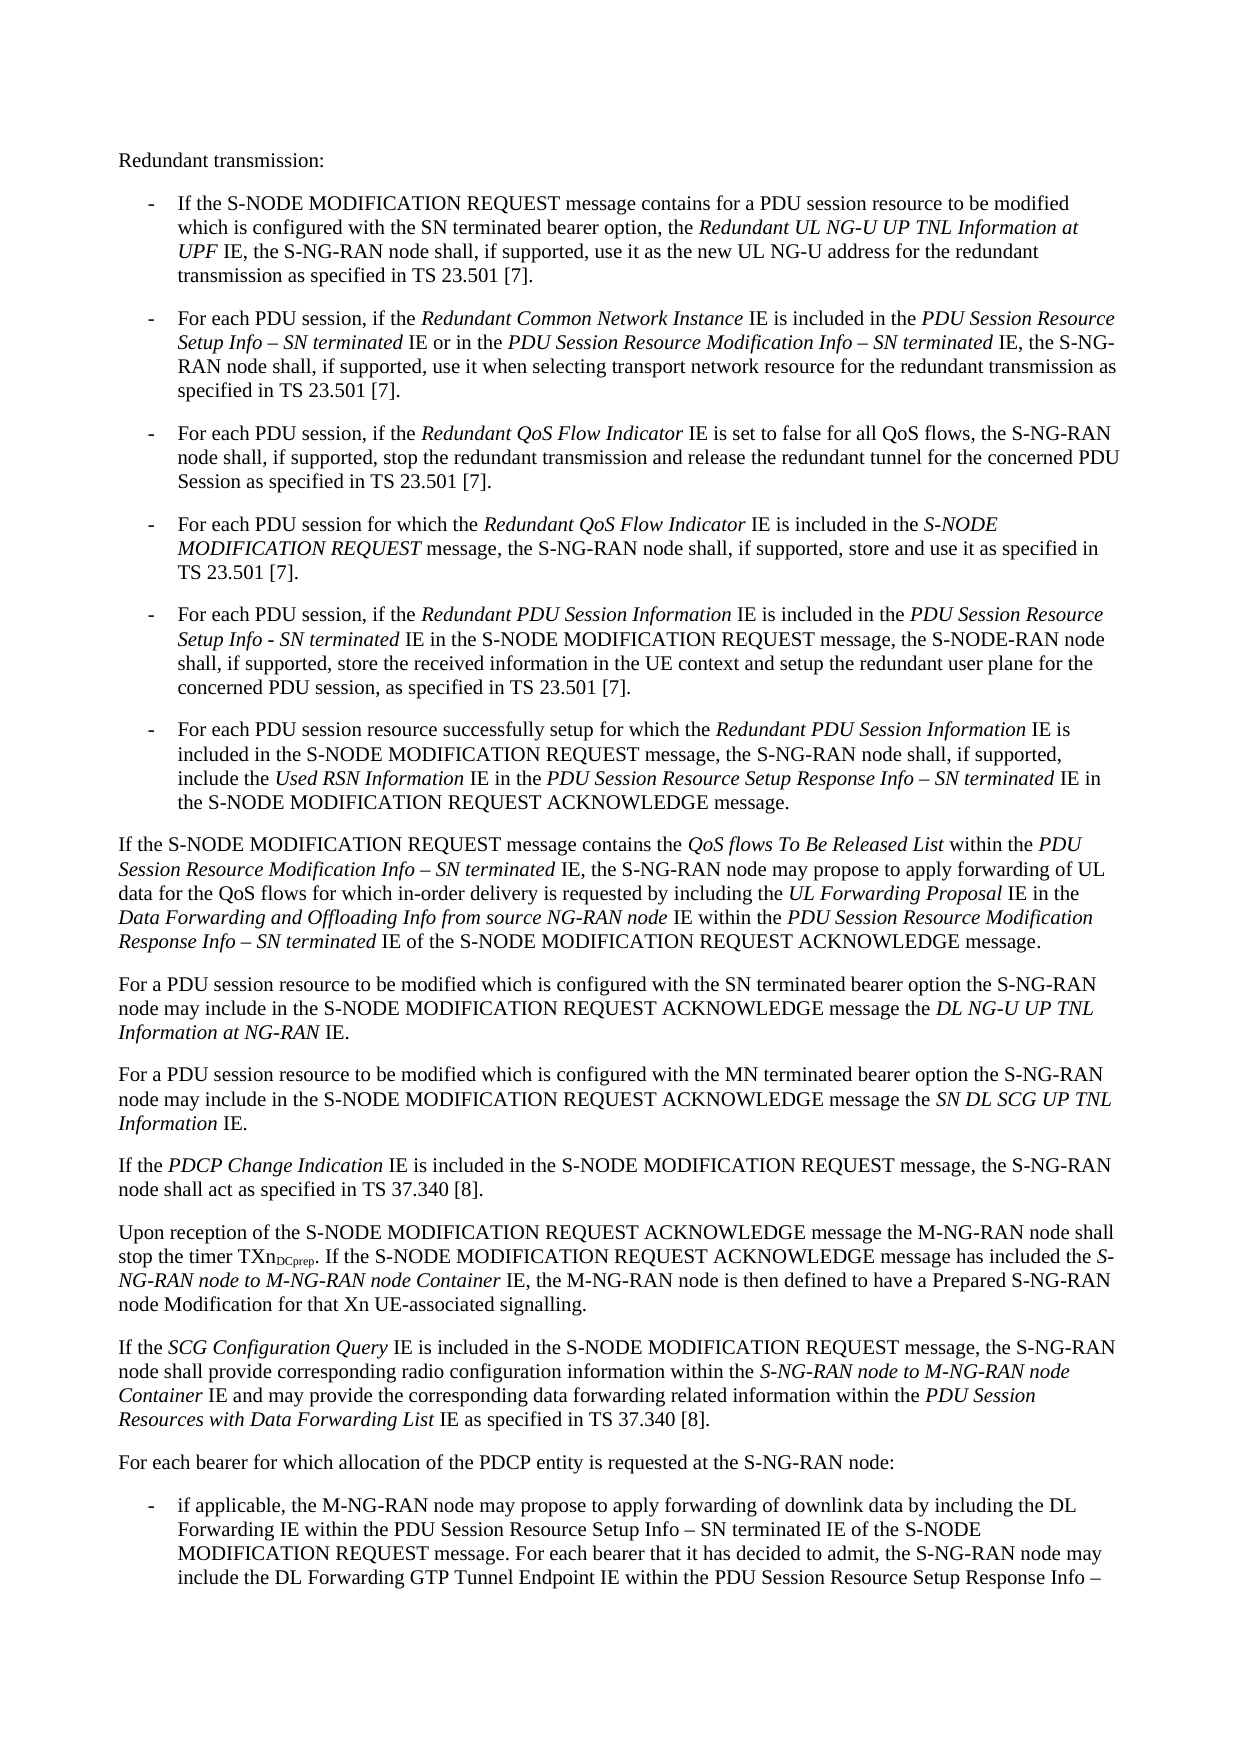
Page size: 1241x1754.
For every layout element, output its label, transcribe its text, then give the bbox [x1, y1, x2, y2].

text For a PDU session resource to be modified which is configured with the SN terminated bearer option the S-NG-RAN node may include in the S-NODE MODIFICATION REQUEST ACKNOWLEDGE message the DL NG-U UP TNL Information at NG-RAN IE. [118, 971, 1122, 1044]
text - If the S-NODE MODIFICATION REQUEST message contains for a PDU session resource to be modified which is configured with the SN terminated bearer option, the Redundant UL NG-U UP TNL Information at UPF IE, the S-NG-RAN node shall, if supported, use it as the new UL NG-U address for the redundant transmission as specified in TS 23.501 [7]. [148, 191, 1122, 287]
text Upon reception of the S-NODE MODIFICATION REQUEST ACKNOWLEDGE message the M-NG-RAN node shall stop the timer TXnDCprep. If the S-NODE MODIFICATION REQUEST ACKNOWLEDGE message has included the S-NG-RAN node to M-NG-RAN node Container IE, the M-NG-RAN node is then defined to have a Prepared S-NG-RAN node Modification for that Xn UE-associated signalling. [118, 1220, 1122, 1316]
text - For each PDU session, if the Redundant Common Network Instance IE is included in the PDU Session Resource Setup Info – SN terminated IE or in the PDU Session Resource Modification Info – SN terminated IE, the S-NG-RAN node shall, if supported, use it when selecting transport network resource for the redundant transmission as specified in TS 23.501 [7]. [148, 306, 1122, 402]
text Redundant transmission: [118, 148, 1122, 172]
text If the PDCP Change Indication IE is included in the S-NODE MODIFICATION REQUEST message, the S-NG-RAN node shall act as specified in TS 37.340 [8]. [118, 1153, 1122, 1201]
text For each bearer for which allocation of the PDCP entity is requested at the S-NG-RAN node: [118, 1450, 1122, 1474]
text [148, 1493, 1122, 1589]
text - For each PDU session for which the Redundant QoS Flow Indicator IE is included in the S-NODE MODIFICATION REQUEST message, the S-NG-RAN node shall, if supported, store and use it as specified in TS 23.501 [7]. [148, 511, 1122, 584]
text - For each PDU session, if the Redundant QoS Flow Indicator IE is set to false for all QoS flows, the S-NG-RAN node shall, if supported, stop the redundant transmission and release the redundant tunnel for the concerned PDU Session as specified in TS 23.501 [7]. [148, 421, 1122, 493]
text - For each PDU session resource successfully setup for which the Redundant PDU Session Information IE is included in the S-NODE MODIFICATION REQUEST message, the S-NG-RAN node shall, if supported, include the Used RSN Information IE in the PDU Session Resource Setup Response Info – SN terminated IE in the S-NODE MODIFICATION REQUEST ACKNOWLEDGE message. [148, 717, 1122, 814]
text If the S-NODE MODIFICATION REQUEST message contains the QoS flows To Be Released List within the PDU Session Resource Modification Info – SN terminated IE, the S-NG-RAN node may propose to apply forwarding of UL data for the QoS flows for which in-order delivery is requested by including the UL Forwarding Proposal IE in the Data Forwarding and Offloading Info from source NG-RAN node IE within the PDU Session Resource Modification Response Info – SN terminated IE of the S-NODE MODIFICATION REQUEST ACKNOWLEDGE message. [118, 832, 1122, 953]
text For a PDU session resource to be modified which is configured with the MN terminated bearer option the S-NG-RAN node may include in the S-NODE MODIFICATION REQUEST ACKNOWLEDGE message the SN DL SCG UP TNL Information IE. [118, 1062, 1122, 1134]
text - For each PDU session, if the Redundant PDU Session Information IE is included in the PDU Session Resource Setup Info - SN terminated IE in the S-NODE MODIFICATION REQUEST message, the S-NODE-RAN node shall, if supported, store the received information in the UE context and setup the redundant user plane for the concerned PDU session, as specified in TS 23.501 [7]. [148, 602, 1122, 699]
text If the SCG Configuration Query IE is included in the S-NODE MODIFICATION REQUEST message, the S-NG-RAN node shall provide corresponding radio configuration information within the S-NG-RAN node to M-NG-RAN node Container IE and may provide the corresponding data forwarding related information within the PDU Session Resources with Data Forwarding List IE as specified in TS 37.340 [8]. [118, 1335, 1122, 1431]
